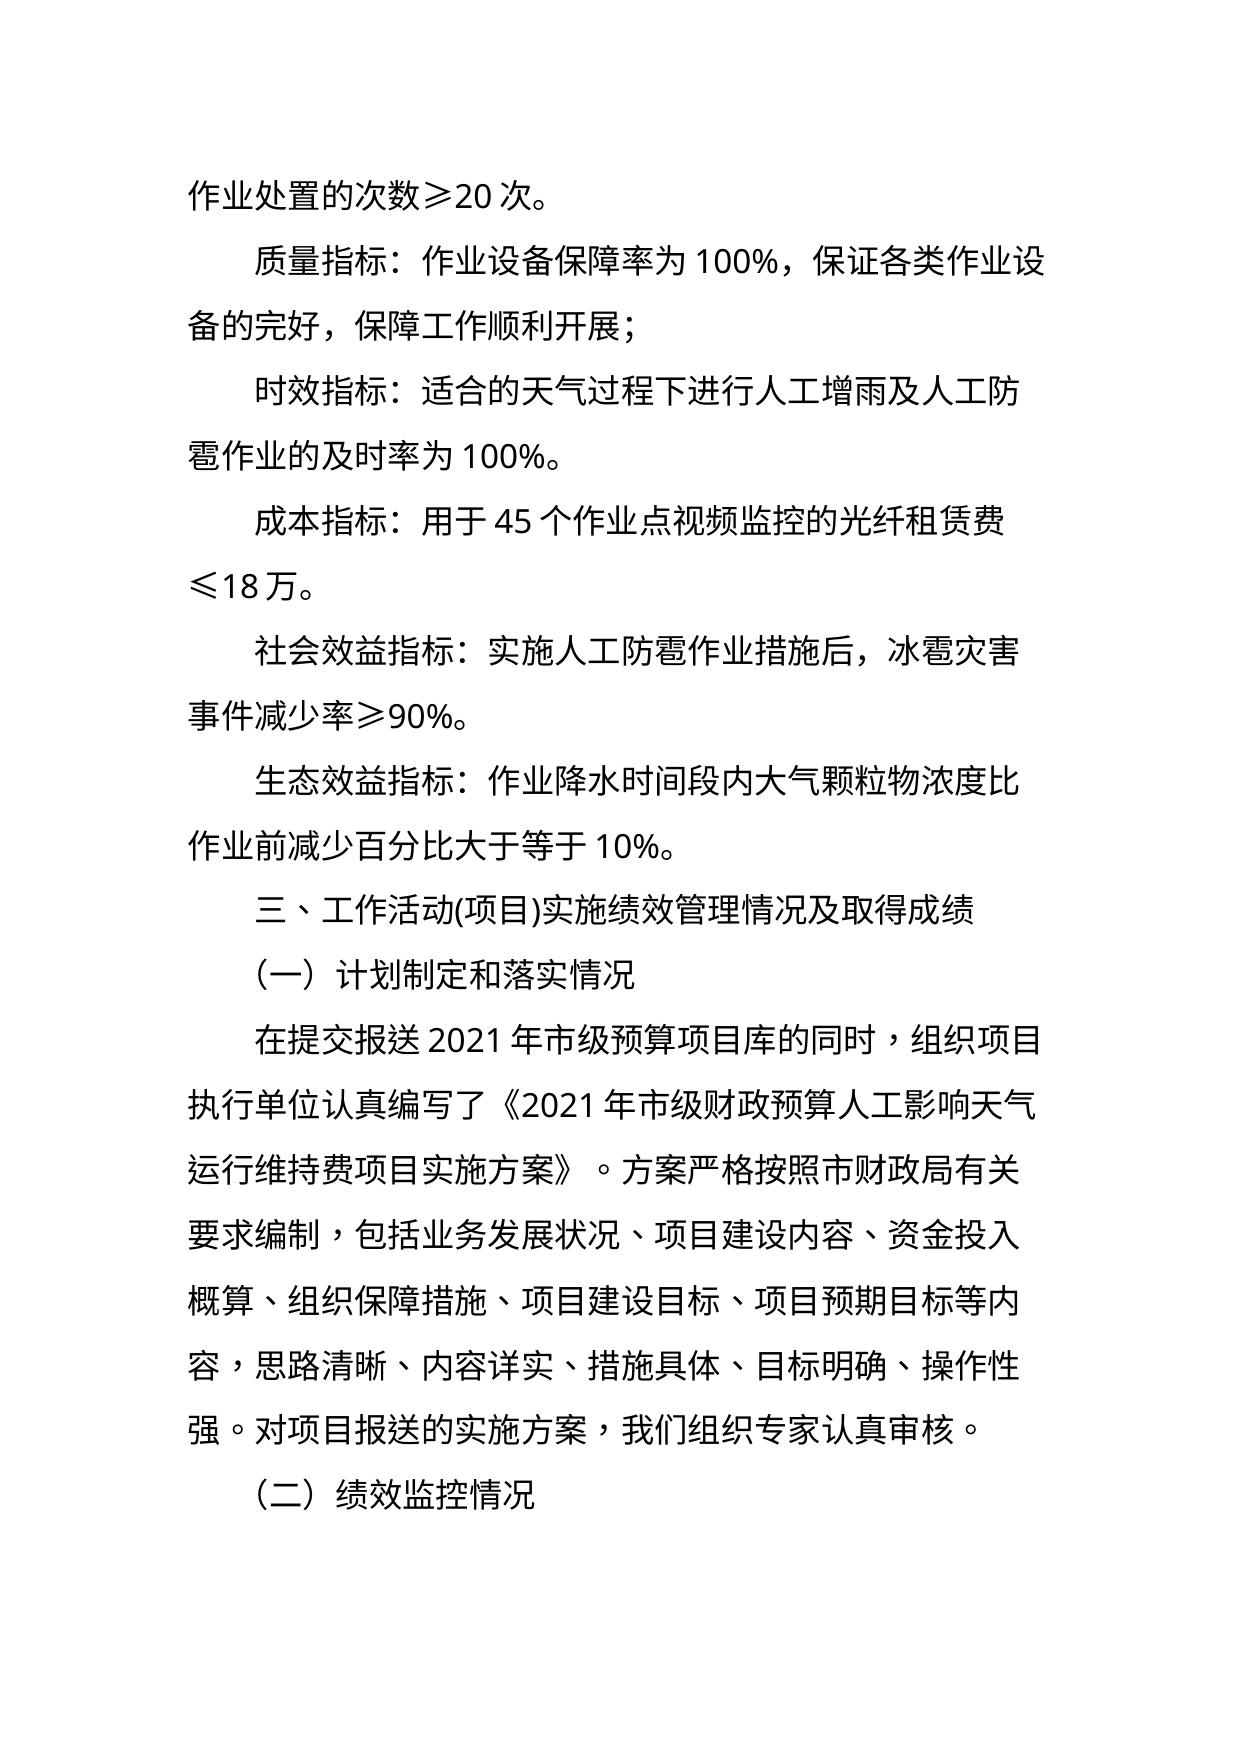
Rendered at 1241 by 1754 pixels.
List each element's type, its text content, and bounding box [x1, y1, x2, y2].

text 时效指标：适合的天气过程下进行人工增雨及人工防雹作业的及时率为100%。 [187, 357, 1053, 487]
text 成本指标：用于45个作业点视频监控的光纤租赁费≤18万。 [187, 487, 1053, 617]
text 质量指标：作业设备保障率为100%，保证各类作业设备的完好，保障工作顺利开展； [187, 227, 1053, 357]
list 绩效监控情况 [202, 1462, 1053, 1527]
text 生态效益指标：作业降水时间段内大气颗粒物浓度比作业前减少百分比大于等于10%。 [187, 747, 1053, 877]
text （一）计划制定和落实情况 [202, 942, 1053, 1007]
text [187, 162, 1053, 227]
text 三、工作活动(项目)实施绩效管理情况及取得成绩 [187, 877, 1053, 942]
text 社会效益指标：实施人工防雹作业措施后，冰雹灾害事件减少率≥90%。 [187, 617, 1053, 747]
text 在提交报送2021年市级预算项目库的同时，组织项目执行单位认真编写了《2021年市级财政预算人工影响天气运行维持费项目实施方案》。方案严格按照市财政局有关要求编制，包括业务发展状况、项目建设内容、资金投入概算、组织保障措施、项目建设目标、项目预期目标等内容，思路清晰、内容详实、措施具体、目标明确、操作性强。对项目报送的实施方案，我们组织专家认真审核。 [187, 1007, 1053, 1462]
